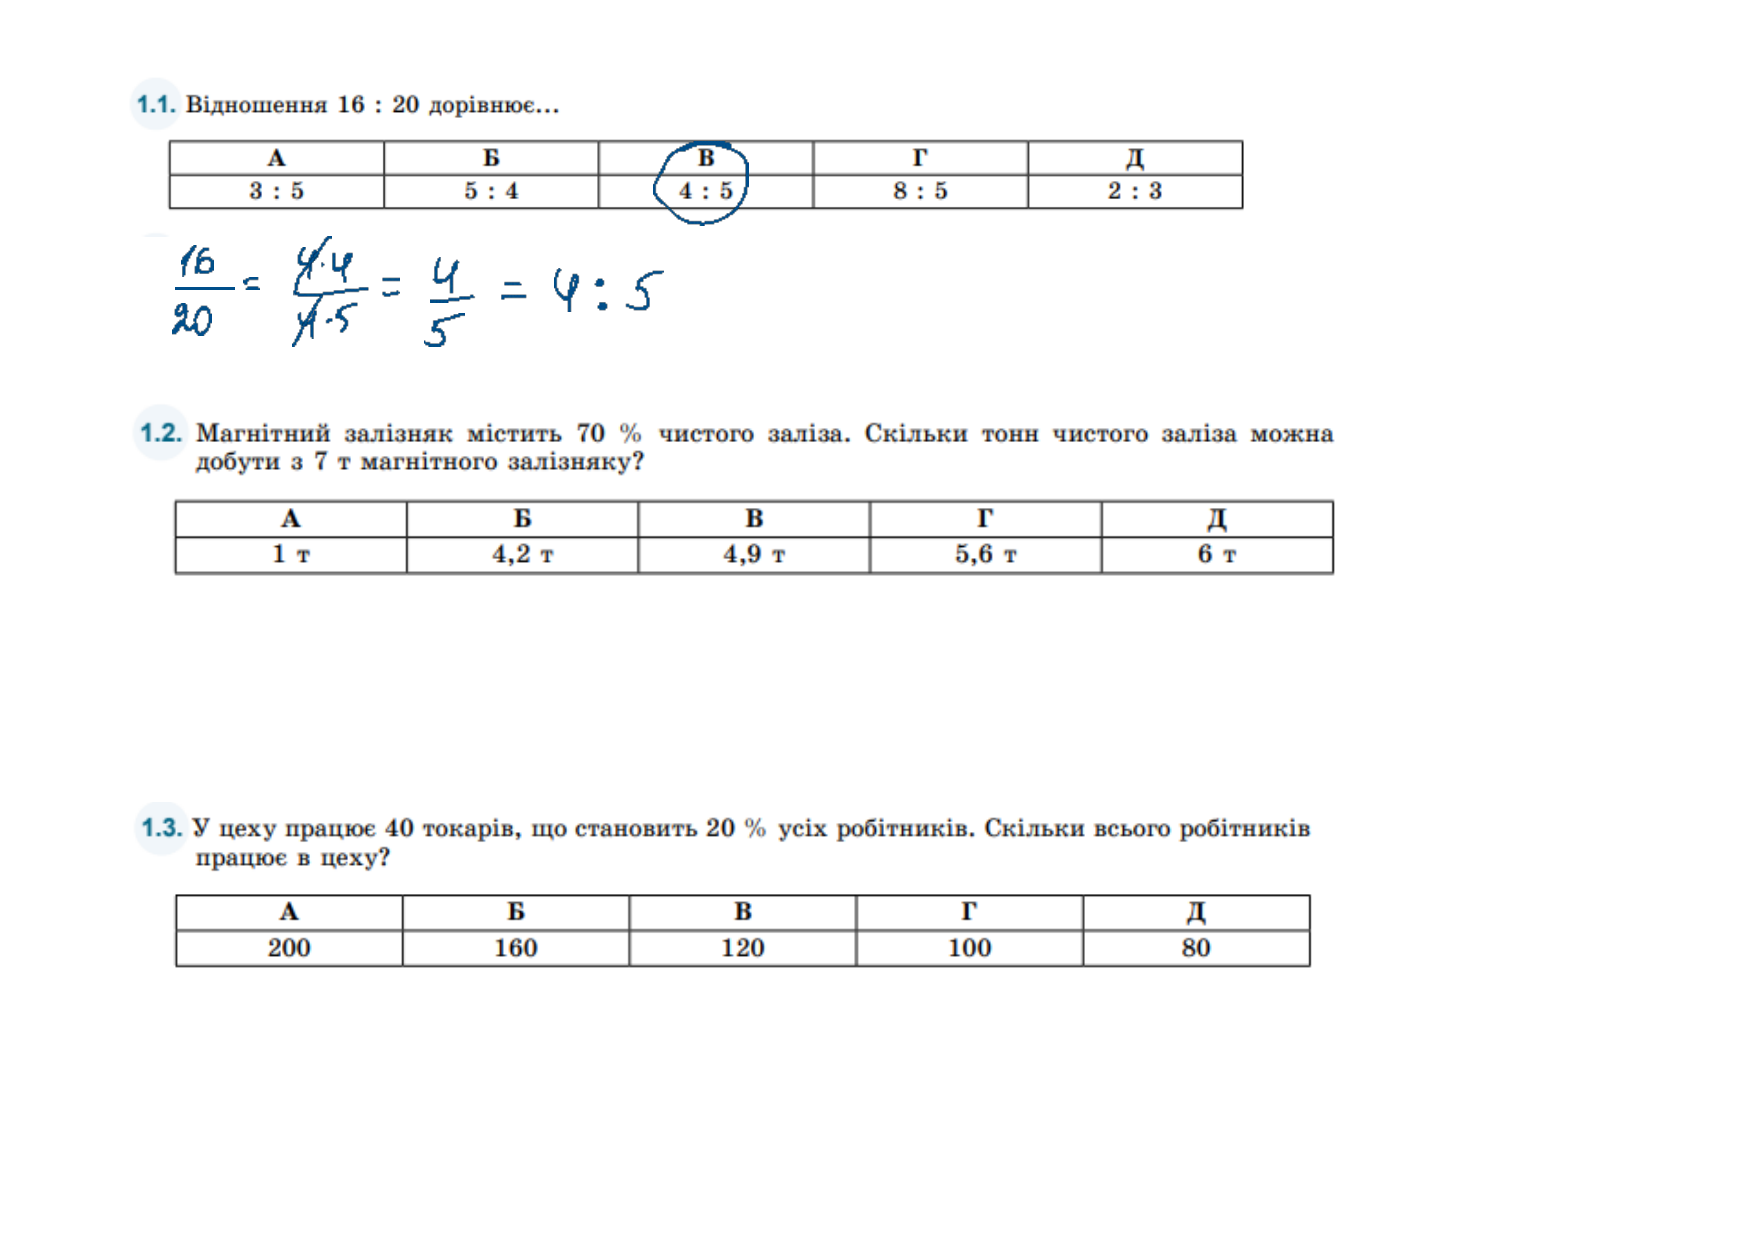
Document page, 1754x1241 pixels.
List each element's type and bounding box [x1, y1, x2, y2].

picture [430, 257, 528, 303]
picture [172, 303, 212, 336]
picture [243, 277, 260, 290]
picture [118, 403, 1353, 585]
picture [181, 245, 214, 277]
picture [118, 73, 1261, 347]
picture [424, 313, 465, 347]
picture [118, 802, 1333, 984]
picture [554, 268, 664, 312]
